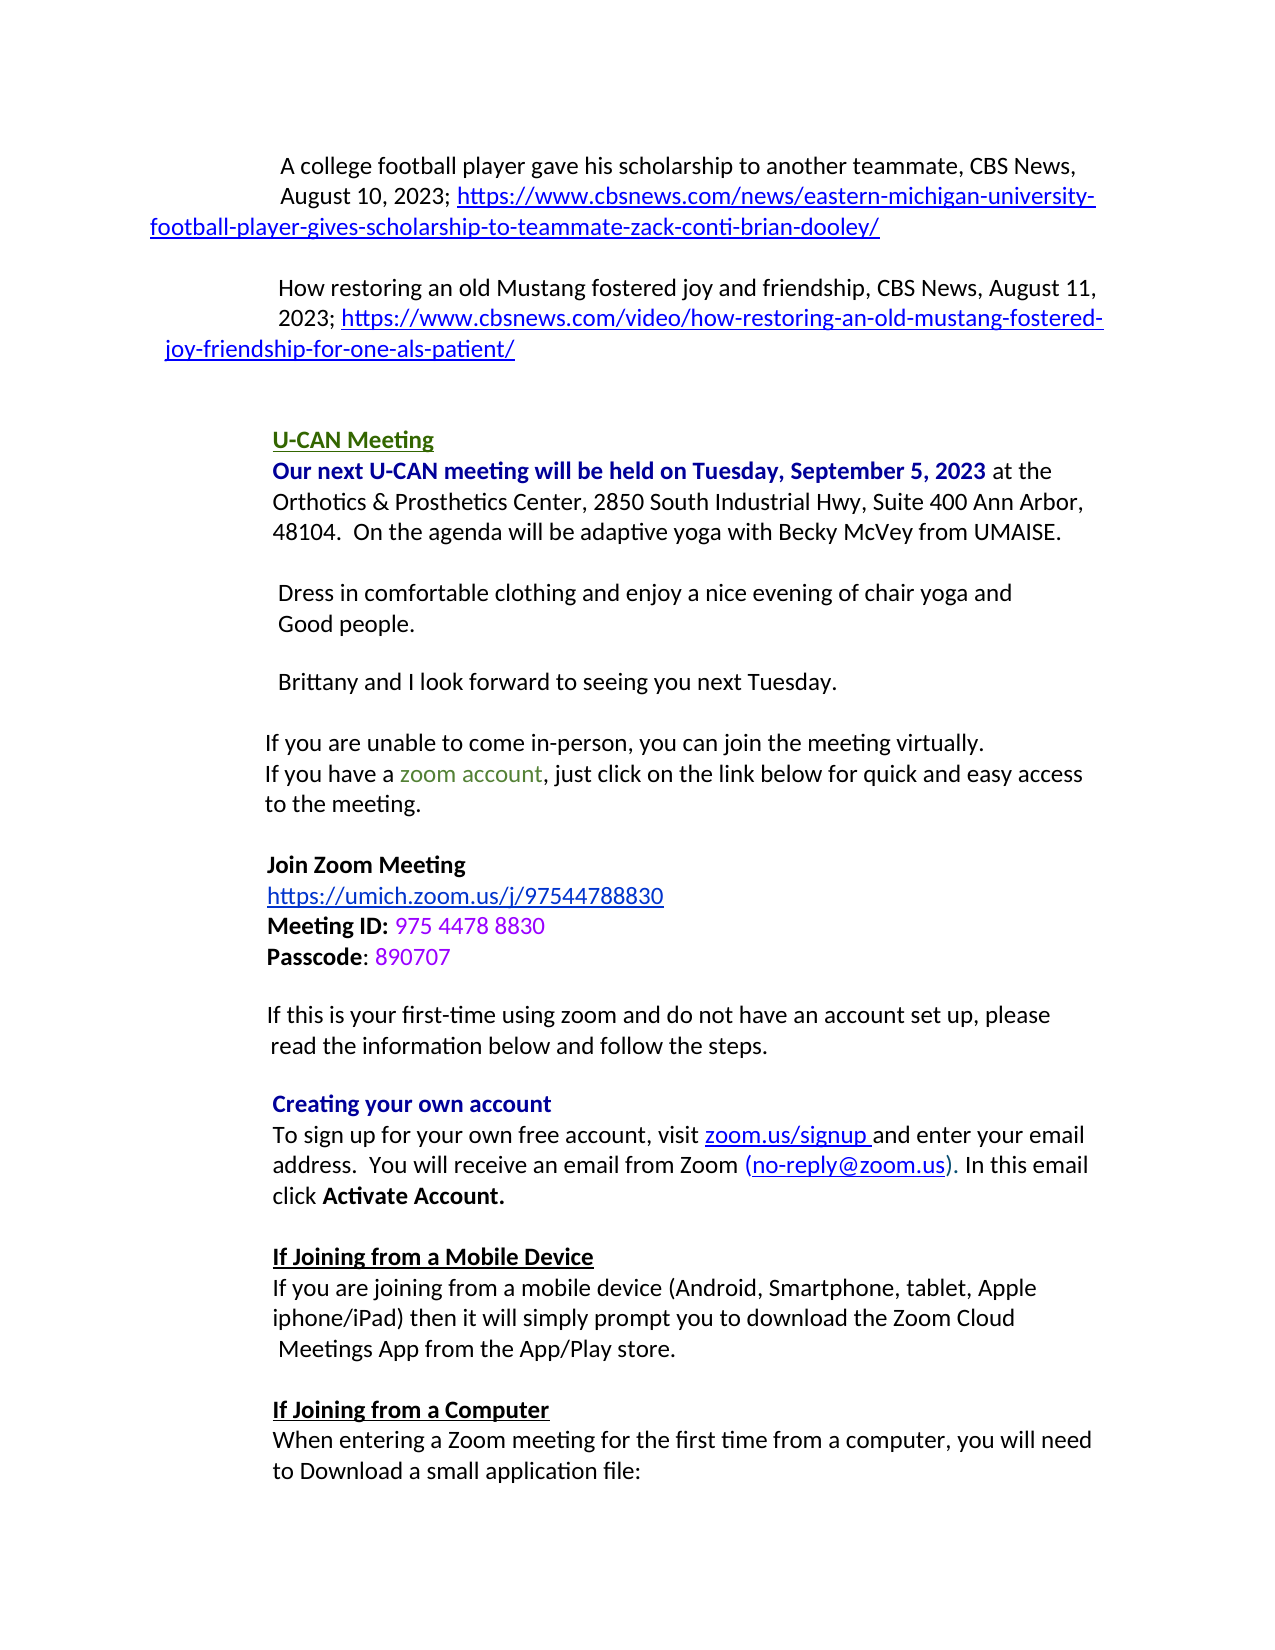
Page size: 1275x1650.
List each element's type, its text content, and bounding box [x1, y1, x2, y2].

text How restoring an old Mustang fostered joy and friendship, CBS News, August 11, [165, 272, 1125, 303]
text If you are joining from a mobile device (Android, Smartphone, tablet, Apple [150, 1272, 1125, 1302]
text If Joining from a Computer [165, 1394, 1110, 1424]
text If this is your first-time using zoom and do not have an account set up, please [165, 999, 1110, 1030]
text click Activate Account. [150, 1180, 1125, 1211]
text Passcode: 890707 [165, 941, 1110, 972]
text Orthotics & Prosthetics Center, 2850 South Industrial Hwy, Suite 400 Ann Arbor, [165, 486, 1125, 516]
text Meetings App from the App/Play store. [165, 1333, 1110, 1363]
text U-CAN Meeting [165, 425, 1125, 455]
text If you have a zoom account, just click on the link below for quick and easy access [180, 758, 1125, 788]
text Our next U-CAN meeting will be held on Tuesday, September 5, 2023 at the [165, 455, 1125, 486]
text Brittany and I look forward to seeing you next Tuesday. [165, 666, 1125, 697]
text 48104. On the agenda will be adaptive yoga with Becky McVey from UMAISE. [165, 516, 1125, 547]
text Meeting ID: 975 4478 8830 [165, 911, 1110, 941]
text If Joining from a Mobile Device [150, 1241, 1125, 1272]
text Creating your own account [150, 1089, 1125, 1119]
text To sign up for your own free account, visit zoom.us/signup and enter your email [150, 1119, 1125, 1150]
text 2023; https://www.cbsnews.com/video/how-restoring-an-old-mustang-fostered-joy-friendship-for-one-als-patient/ [165, 303, 1125, 364]
text Dress in comfortable clothing and enjoy a nice evening of chair yoga and [165, 577, 1125, 608]
text address. You will receive an email from Zoom (no-reply@zoom.us). In this email [150, 1150, 1125, 1180]
text If you are unable to come in-person, you can join the meeting virtually. [180, 727, 1125, 758]
text to the meeting. [180, 788, 1125, 819]
text to Download a small application file: [165, 1455, 1110, 1485]
text read the information below and follow the steps. [180, 1030, 1125, 1061]
text When entering a Zoom meeting for the first time from a computer, you will need [165, 1424, 1110, 1455]
text A college football player gave his scholarship to another teammate, CBS News, [150, 150, 1140, 181]
text Join Zoom Meeting [165, 849, 1110, 880]
text https://umich.zoom.us/j/97544788830 [165, 880, 1110, 911]
text August 10, 2023; https://www.cbsnews.com/news/eastern-michigan-university-football-player-gives-scholarship-to-teammate-zack-conti-brian-dooley/ [150, 181, 1140, 242]
text Good people. [165, 608, 1125, 638]
text iphone/iPad) then it will simply prompt you to download the Zoom Cloud [165, 1302, 1110, 1333]
